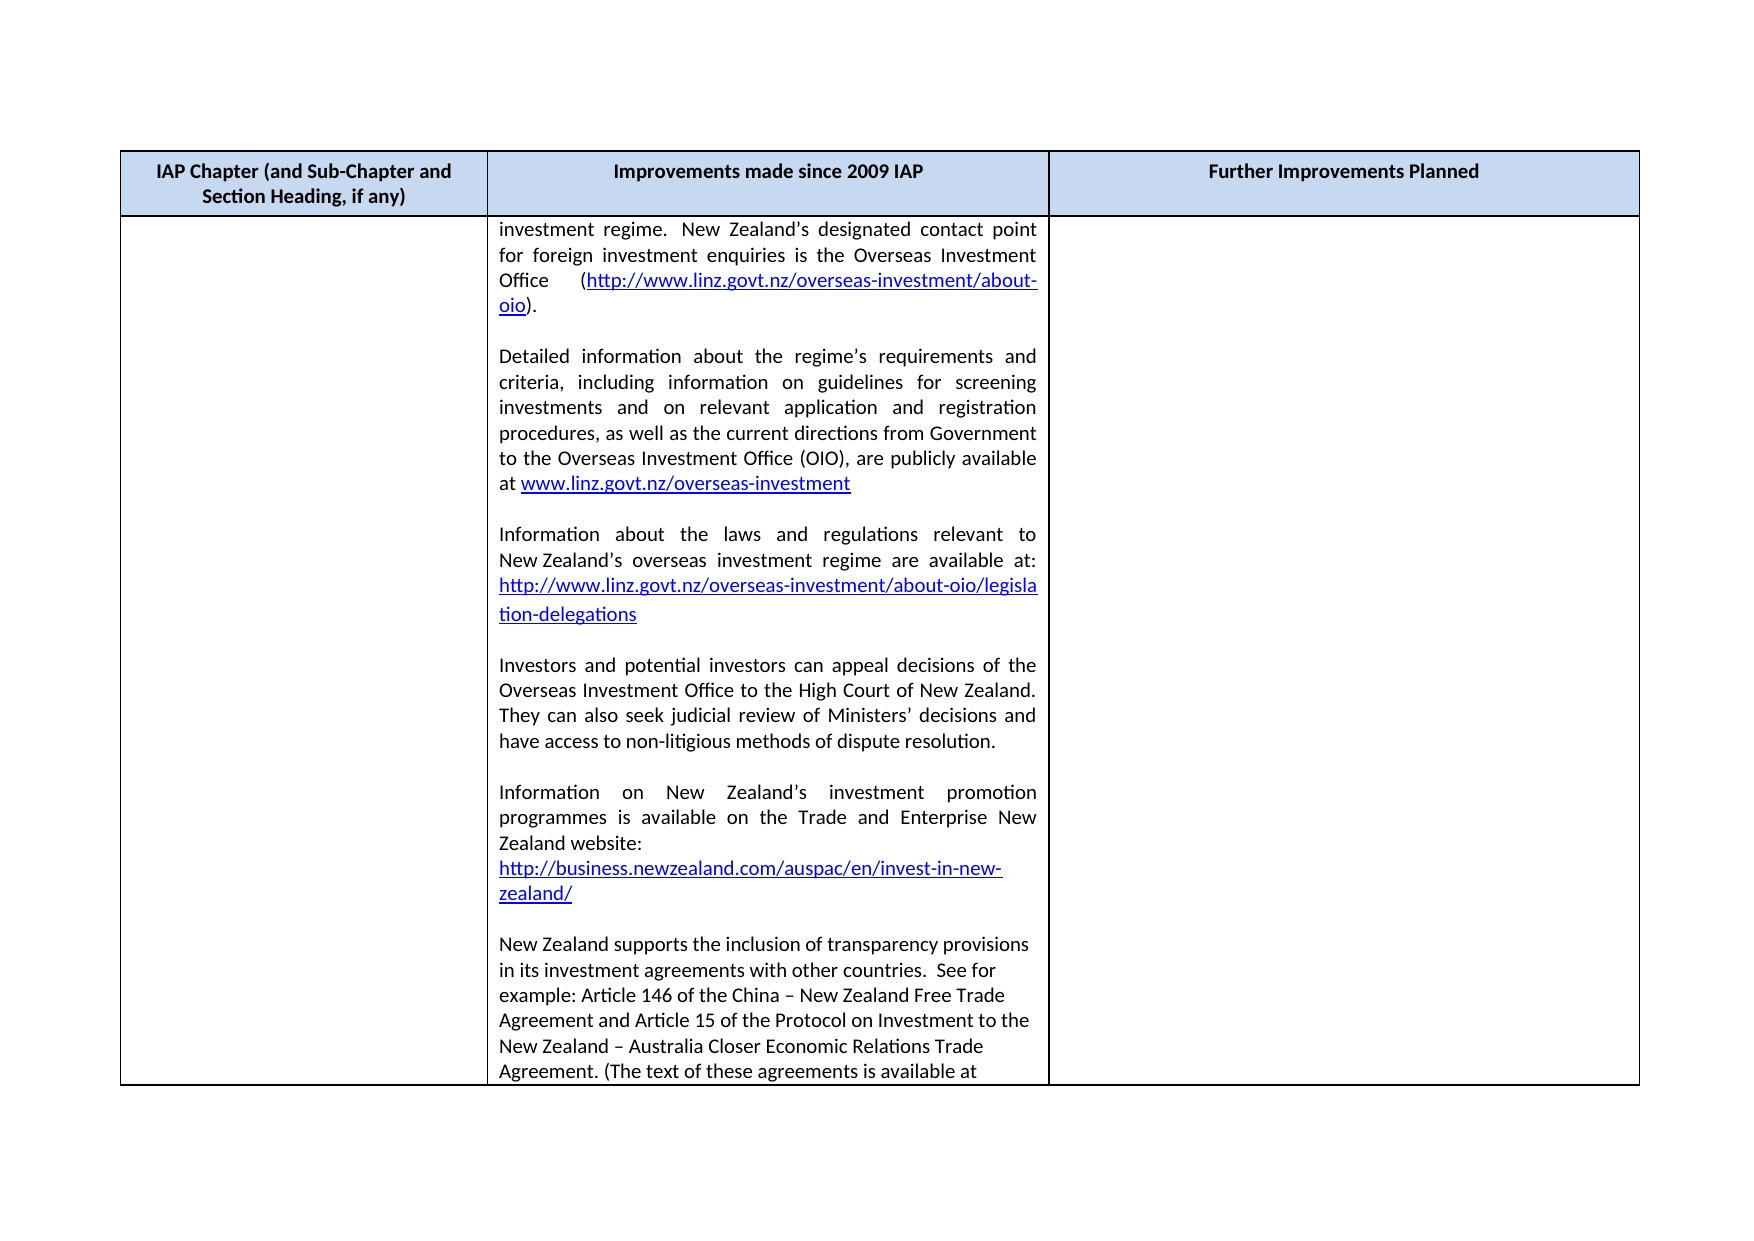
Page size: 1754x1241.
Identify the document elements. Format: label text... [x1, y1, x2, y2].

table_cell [488, 217, 1048, 1084]
table_cell [1050, 217, 1639, 1084]
table_header Improvements made since 2009 IAP [488, 152, 1048, 215]
table_header IAP Chapter (and Sub-Chapter and Section Heading, if any) [121, 152, 487, 215]
table_header Further Improvements Planned [1050, 152, 1639, 215]
